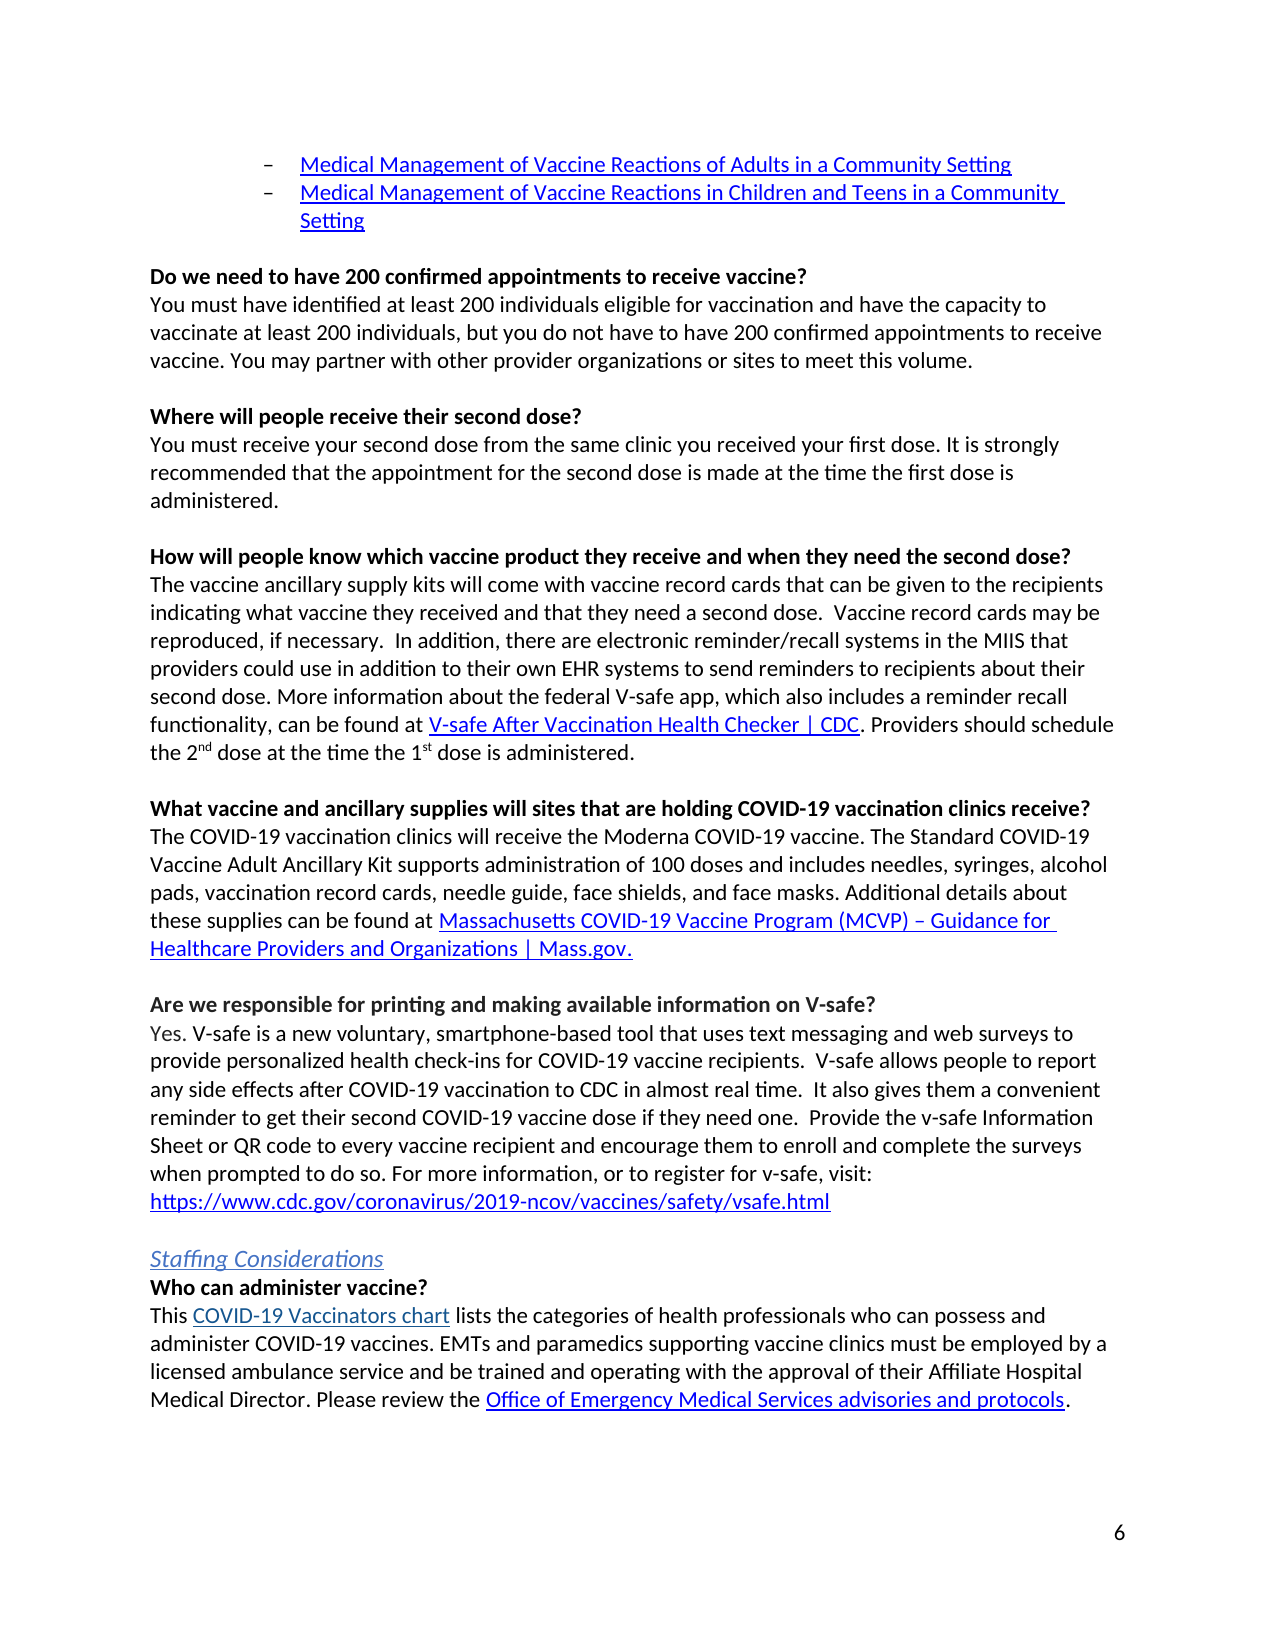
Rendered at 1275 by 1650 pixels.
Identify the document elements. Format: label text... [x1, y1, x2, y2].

subtitle Do we need to have 200 confirmed appointments to receive vaccine? [150, 262, 1125, 290]
list The COVID-19 vaccination clinics will receive the Moderna COVID-19 vaccine. The Standard COVID-19 Vaccine Adult Ancillary Kit supports administration of 100 doses and includes needles, syringes, alcohol pads, vaccination record cards, needle guide, face shields, and face masks. Additional details about these supplies can be found at Massachusetts COVID-19 Vaccine Program (MCVP) – Guidance for Healthcare Providers and Organizations | Mass.gov. [150, 822, 1125, 963]
list Who can administer vaccine? [150, 1273, 1125, 1301]
list You must have identified at least 200 individuals eligible for vaccination and have the capacity to vaccinate at least 200 individuals, but you do not have to have 200 confirmed appointments to receive vaccine. You may partner with other provider organizations or sites to meet this volume. [150, 290, 1125, 374]
text This COVID-19 Vaccinators chart lists the categories of health professionals who can possess and administer COVID-19 vaccines. EMTs and paramedics supporting vaccine clinics must be employed by a licensed ambulance service and be trained and operating with the approval of their Affiliate Hospital Medical Director. Please review the Office of Emergency Medical Services advisories and protocols. [150, 1301, 1125, 1413]
list What vaccine and ancillary supplies will sites that are holding COVID-19 vaccination clinics receive? [150, 794, 1125, 822]
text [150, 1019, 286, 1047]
subtitle Staffing Considerations [150, 1243, 1125, 1273]
list You must receive your second dose from the same clinic you received your first dose. It is strongly recommended that the appointment for the second dose is made at the time the first dose is administered. [150, 430, 1125, 514]
list Medical Management of Vaccine Reactions in Children and Teens in a Community Setting [262, 178, 1125, 234]
text How will people know which vaccine product they receive and when they need the second dose? [150, 542, 1125, 570]
text Yes. V-safe is a new voluntary, smartphone-based tool that uses text messaging and web surveys to provide personalized health check-ins for COVID-19 vaccine recipients. V-safe allows people to report any side effects after COVID-19 vaccination to CDC in almost real time. It also gives them a convenient reminder to get their second COVID-19 vaccine dose if they need one. Provide the v-safe Information Sheet or QR code to every vaccine recipient and encourage them to enroll and complete the surveys when prompted to do so. For more information, or to register for v-safe, visit: https://www.cdc.gov/coronavirus/2019-ncov/vaccines/safety/vsafe.html [831, 1019, 1125, 1215]
text Are we responsible for printing and making available information on V-safe? [150, 991, 1125, 1019]
text The vaccine ancillary supply kits will come with vaccine record cards that can be given to the recipients indicating what vaccine they received and that they need a second dose. Vaccine record cards may be reproduced, if necessary. In addition, there are electronic reminder/recall systems in the MIIS that providers could use in addition to their own EHR systems to send reminders to recipients about their second dose. More information about the federal V-safe app, which also includes a reminder recall functionality, can be found at V-safe After Vaccination Health Checker | CDC. Providers should schedule the 2nd dose at the time the 1st dose is administered. [150, 570, 1125, 766]
list Medical Management of Vaccine Reactions of Adults in a Community Setting [262, 150, 1125, 178]
list Where will people receive their second dose? [150, 402, 1125, 430]
